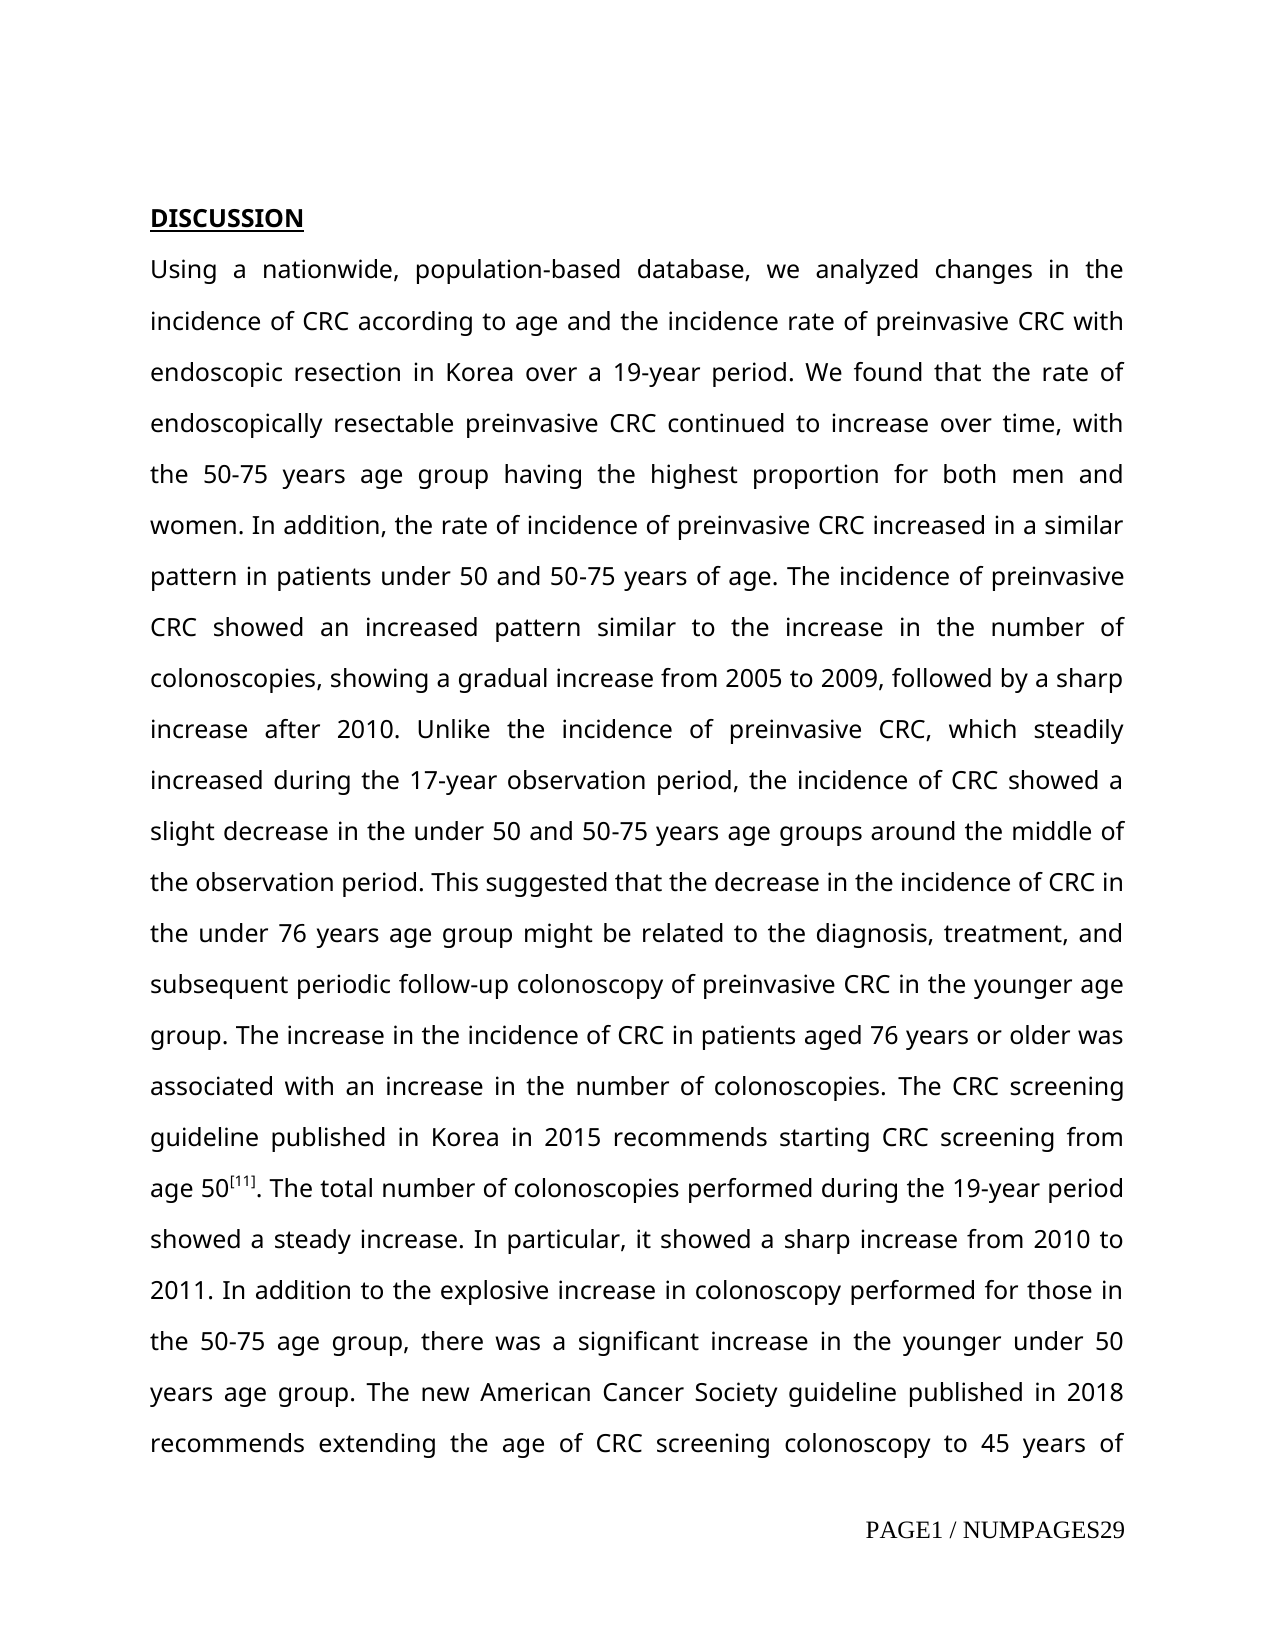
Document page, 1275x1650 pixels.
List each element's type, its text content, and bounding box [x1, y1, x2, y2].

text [150, 252, 1125, 1460]
text DISCUSSION [150, 201, 1125, 235]
